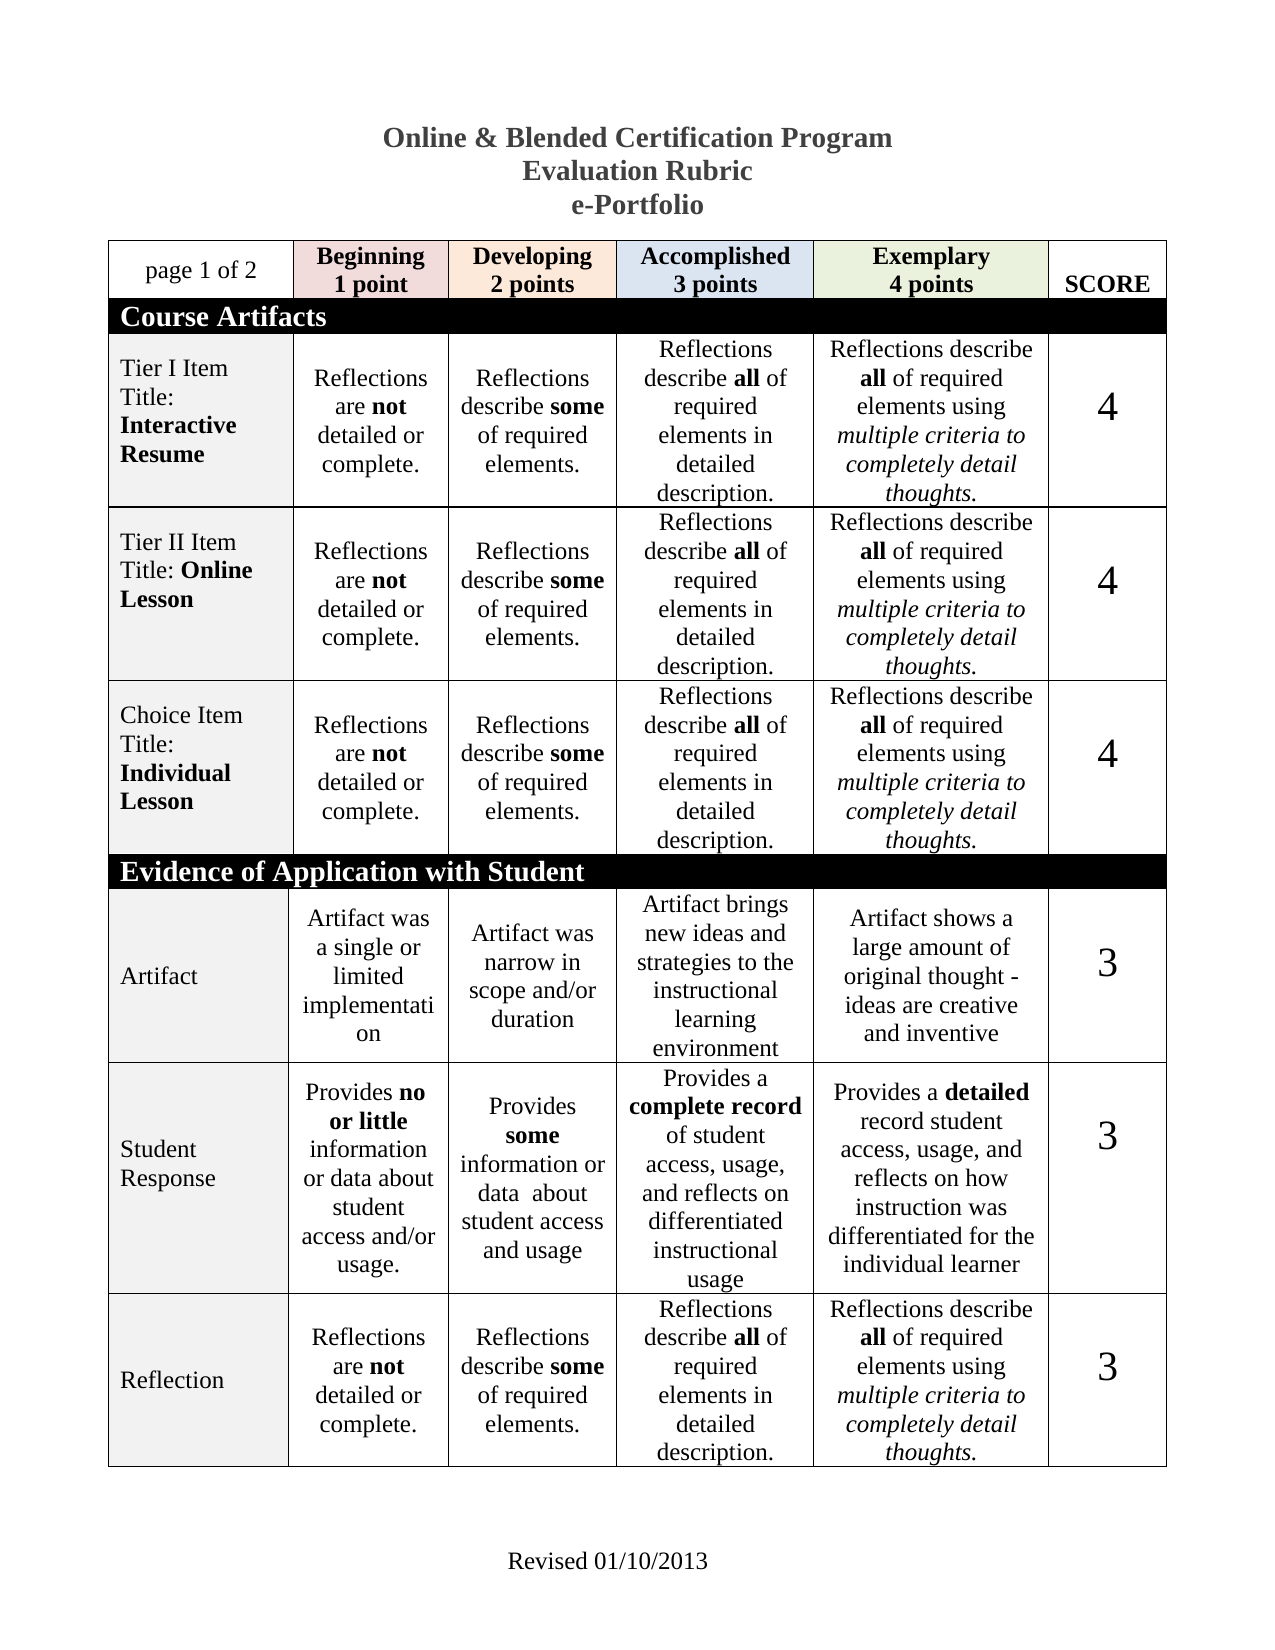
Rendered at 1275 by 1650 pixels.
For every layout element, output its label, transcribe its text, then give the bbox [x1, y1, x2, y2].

text Evaluation Rubric [120, 153, 1155, 187]
table_cell Reflections describe all of required elements in detailed description. [617, 334, 813, 506]
table_cell Reflections describe some of required elements. [449, 1294, 616, 1466]
table_cell Reflections describe all of required elements using multiple criteria to completely detail thoughts. [814, 681, 1048, 853]
table_cell Reflections describe all of required elements in detailed description. [617, 508, 813, 680]
table_cell Provides no or little information or data about student access and/or usage. [289, 1063, 448, 1293]
table_cell Provides a detailed record student access, usage, and reflects on how instruction was differentiated for the individual learner [814, 1063, 1048, 1293]
table_cell Tier I Item Title: Interactive Resume [109, 334, 293, 506]
table_cell 3 [1049, 1294, 1166, 1466]
table_cell Artifact shows a large amount of original thought - ideas are creative and inventive [814, 889, 1048, 1062]
table_cell Artifact brings new ideas and strategies to the instructional learning environment [617, 889, 813, 1062]
table_cell Student Response [109, 1063, 288, 1293]
table_cell Reflections describe some of required elements. [449, 334, 616, 506]
table_cell Provides some information or data about student access and usage [449, 1063, 616, 1293]
table_header SCORE [1049, 241, 1166, 298]
table_cell Artifact was narrow in scope and/or duration [449, 889, 616, 1062]
text Online & Blended Certification Program [120, 120, 1155, 153]
table_cell Reflections describe all of required elements using multiple criteria to completely detail thoughts. [814, 508, 1048, 680]
table_cell Reflections are not detailed or complete. [294, 681, 448, 853]
table_cell Reflections describe all of required elements in detailed description. [617, 1294, 813, 1466]
table_cell Reflections describe all of required elements using multiple criteria to completely detail thoughts. [814, 1294, 1048, 1466]
table_cell Course Artifacts [109, 299, 1166, 333]
table_cell 4 [1049, 681, 1166, 853]
table_cell Reflection [109, 1294, 288, 1466]
table_header Developing 2 points [449, 241, 616, 298]
table_header page 1 of 2 [109, 241, 293, 298]
table_header Exemplary 4 points [814, 241, 1048, 298]
table_cell Reflections are not detailed or complete. [294, 508, 448, 680]
table_cell Artifact was a single or limited implementation [289, 889, 448, 1062]
table_cell Reflections describe all of required elements using multiple criteria to completely detail thoughts. [814, 334, 1048, 506]
table_cell Tier II Item Title: Online Lesson [109, 508, 293, 680]
table_cell 3 [1049, 1063, 1166, 1293]
table_cell Reflections describe some of required elements. [449, 681, 616, 853]
table_cell 3 [1049, 889, 1166, 1062]
table_cell Reflections describe all of required elements in detailed description. [617, 681, 813, 853]
table_cell Reflections are not detailed or complete. [289, 1294, 448, 1466]
table_cell 4 [1049, 334, 1166, 506]
table_cell Artifact [109, 889, 288, 1062]
table_cell Provides a complete record of student access, usage, and reflects on differentiated instructional usage [617, 1063, 813, 1293]
text e-Portfolio [120, 187, 1155, 221]
table_cell Choice Item Title: Individual Lesson [109, 681, 293, 853]
table_header Beginning 1 point [294, 241, 448, 298]
table_header Accomplished 3 points [617, 241, 813, 298]
table_cell Evidence of Application with Student [109, 855, 1166, 888]
table_cell Reflections are not detailed or complete. [294, 334, 448, 506]
table_cell 4 [1049, 508, 1166, 680]
table_cell Reflections describe some of required elements. [449, 508, 616, 680]
